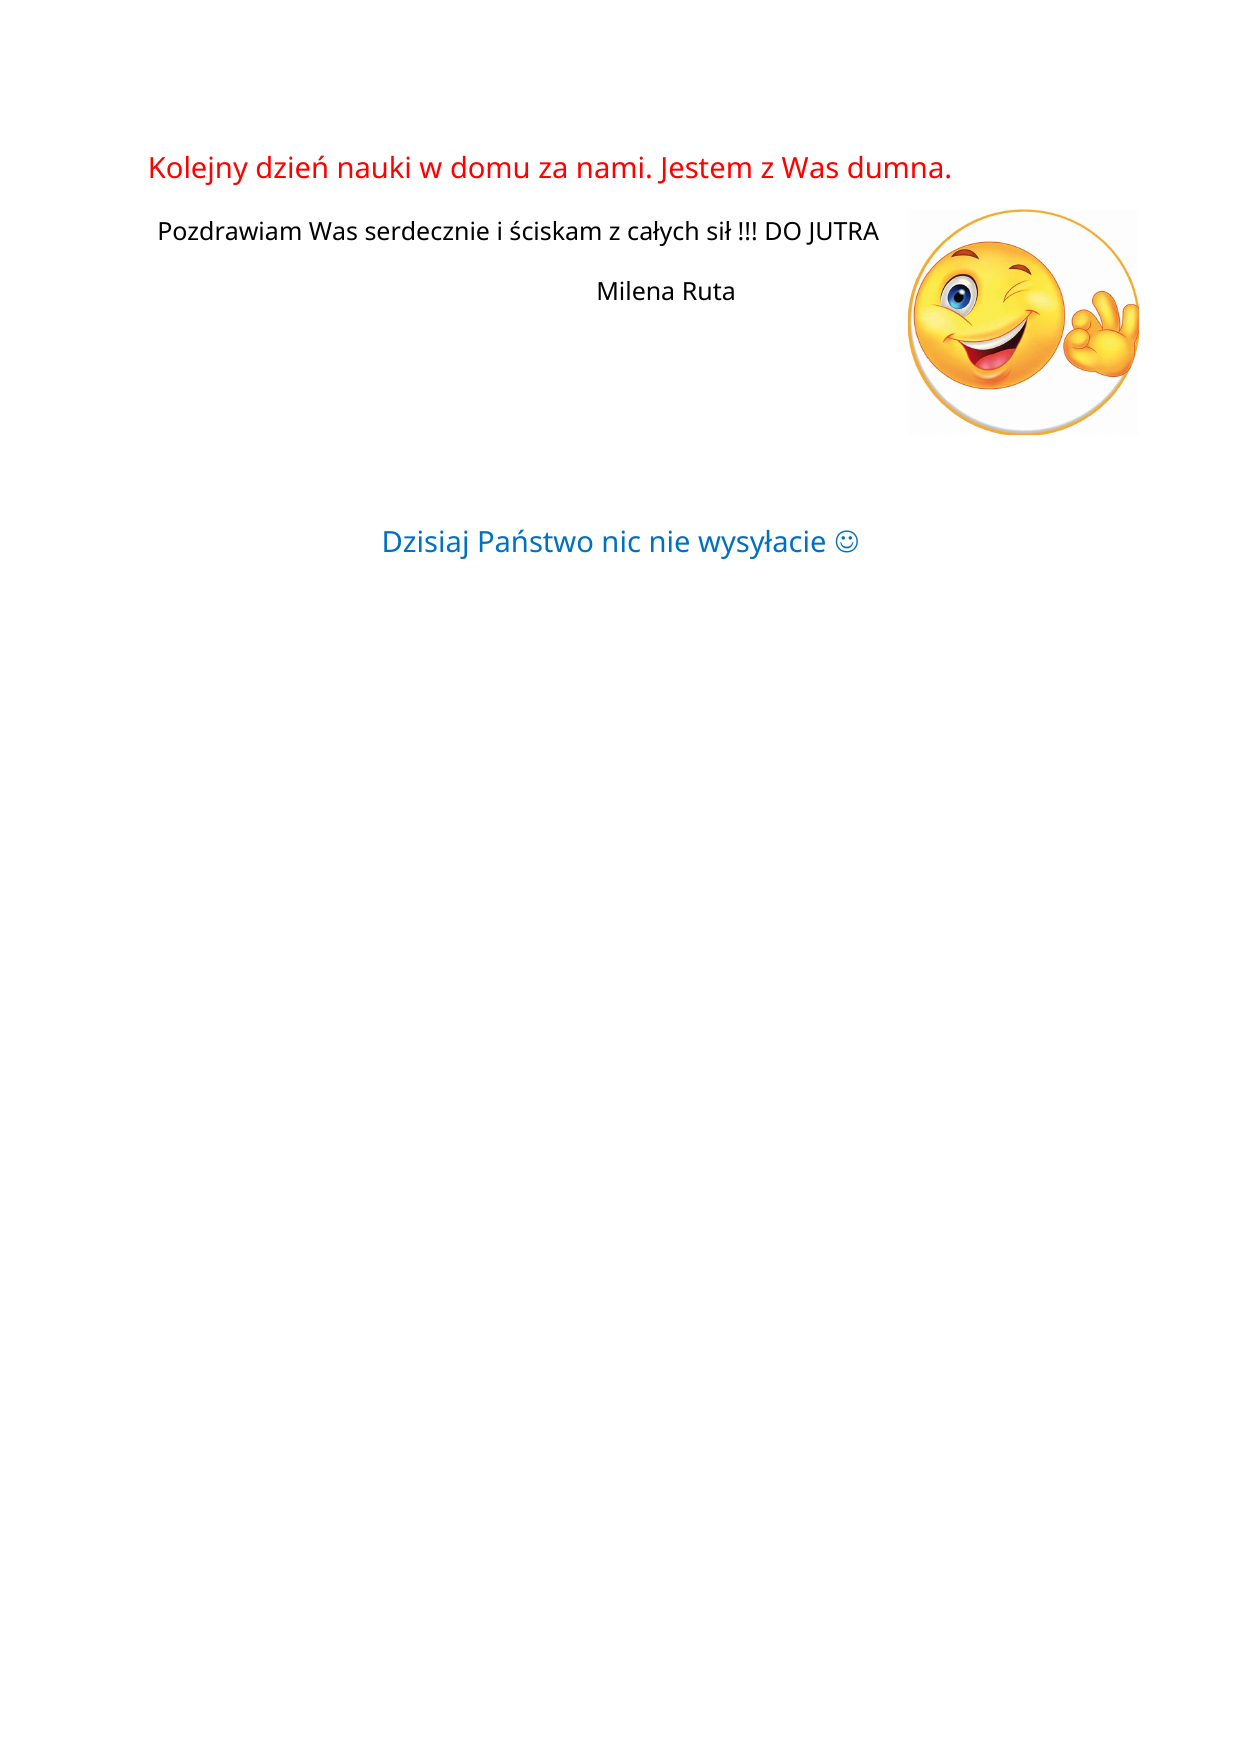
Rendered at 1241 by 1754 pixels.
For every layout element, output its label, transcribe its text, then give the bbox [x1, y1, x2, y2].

text Pozdrawiam Was serdecznie i ściskam z całych sił !!! DO JUTRA [148, 214, 907, 248]
text Dzisiaj Państwo nic nie wysyłacie [148, 521, 1093, 561]
picture [907, 209, 1139, 434]
text Milena Ruta [369, 274, 907, 308]
text Kolejny dzień nauki w domu za nami. Jestem z Was dumna. [148, 148, 1093, 187]
